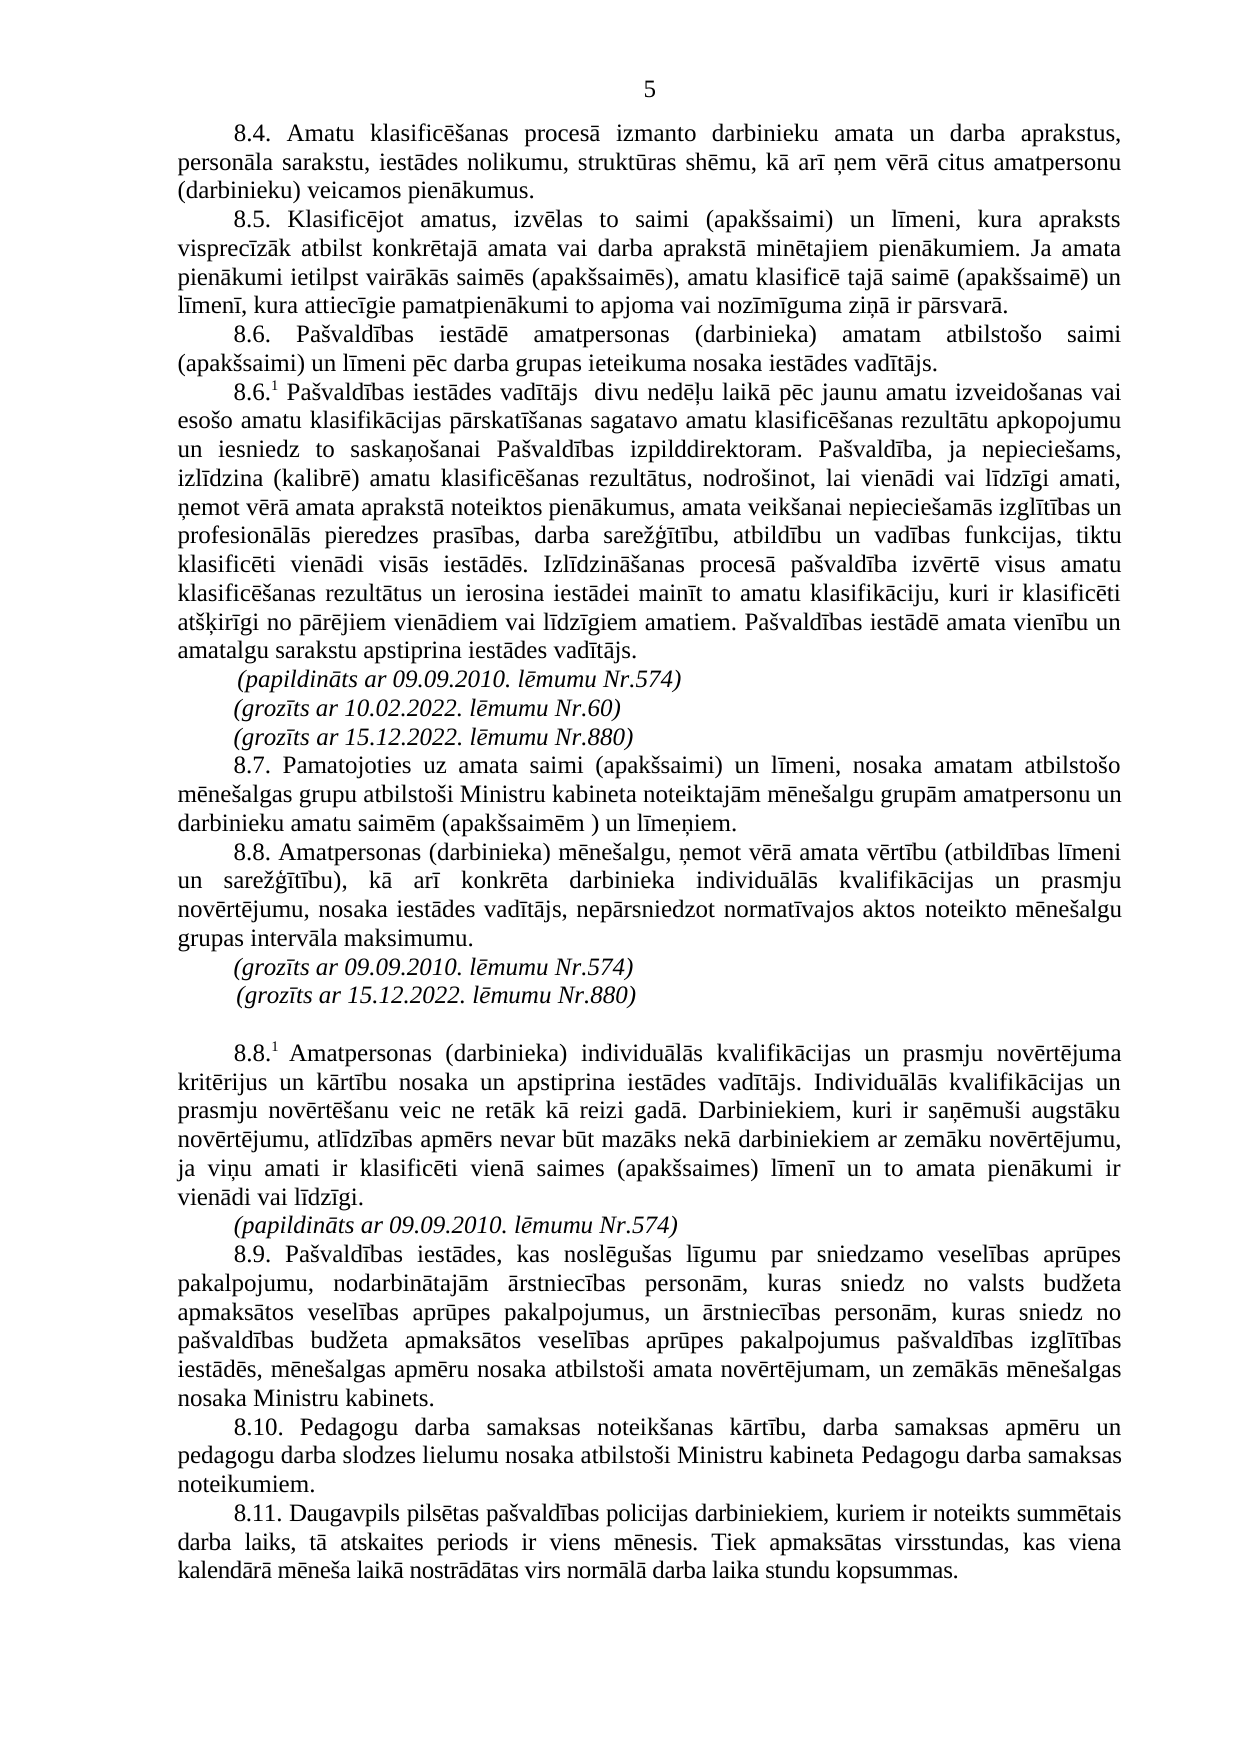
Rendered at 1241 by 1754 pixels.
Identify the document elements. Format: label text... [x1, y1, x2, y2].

text 8.6.1 Pašvaldības iestādes vadītājs divu nedēļu laikā pēc jaunu amatu izveidošanas vai esošo amatu klasifikācijas pārskatīšanas sagatavo amatu klasificēšanas rezultātu apkopojumu un iesniedz to saskaņošanai Pašvaldības izpilddirektoram. Pašvaldība, ja nepieciešams, izlīdzina (kalibrē) amatu klasificēšanas rezultātus, nodrošinot, lai vienādi vai līdzīgi amati, ņemot vērā amata aprakstā noteiktos pienākumus, amata veikšanai nepieciešamās izglītības un profesionālās pieredzes prasības, darba sarežģītību, atbildību un vadības funkcijas, tiktu klasificēti vienādi visās iestādēs. Izlīdzināšanas procesā pašvaldība izvērtē visus amatu klasificēšanas rezultātus un ierosina iestādei mainīt to amatu klasifikāciju, kuri ir klasificēti atšķirīgi no pārējiem vienādiem vai līdzīgiem amatiem. Pašvaldības iestādē amata vienību un amatalgu sarakstu apstiprina iestādes vadītājs. [177, 377, 1122, 664]
text 8.8. Amatpersonas (darbinieka) mēnešalgu, ņemot vērā amata vērtību (atbildības līmeni un sarežģītību), kā arī konkrēta darbinieka individuālās kvalifikācijas un prasmju novērtējumu, nosaka iestādes vadītājs, nepārsniedzot normatīvajos aktos noteikto mēnešalgu grupas intervāla maksimumu. [177, 837, 1122, 952]
text (grozīts ar 15.12.2022. lēmumu Nr.880) [177, 981, 1122, 1009]
text 8.8.1 Amatpersonas (darbinieka) individuālās kvalifikācijas un prasmju novērtējuma kritērijus un kārtību nosaka un apstiprina iestādes vadītājs. Individuālās kvalifikācijas un prasmju novērtēšanu veic ne retāk kā reizi gadā. Darbiniekiem, kuri ir saņēmuši augstāku novērtējumu, atlīdzības apmērs nevar būt mazāks nekā darbiniekiem ar zemāku novērtējumu, ja viņu amati ir klasificēti vienā saimes (apakšsaimes) līmenī un to amata pienākumi ir vienādi vai līdzīgi. [177, 1038, 1122, 1211]
text 8.7. Pamatojoties uz amata saimi (apakšsaimi) un līmeni, nosaka amatam atbilstošo mēnešalgas grupu atbilstoši Ministru kabineta noteiktajām mēnešalgu grupām amatpersonu un darbinieku amatu saimēm (apakšsaimēm ) un līmeņiem. [177, 751, 1122, 837]
text (grozīts ar 15.12.2022. lēmumu Nr.880) [177, 722, 1122, 751]
text 8.11. Daugavpils pilsētas pašvaldības policijas darbiniekiem, kuriem ir noteikts summētais darba laiks, tā atskaites periods ir viens mēnesis. Tiek apmaksātas virsstundas, kas viena kalendārā mēneša laikā nostrādātas virs normālā darba laika stundu kopsummas. [177, 1498, 1122, 1584]
text 8.10. Pedagogu darba samaksas noteikšanas kārtību, darba samaksas apmēru un pedagogu darba slodzes lielumu nosaka atbilstoši Ministru kabineta Pedagogu darba samaksas noteikumiem. [177, 1412, 1122, 1498]
text 8.5. Klasificējot amatus, izvēlas to saimi (apakšsaimi) un līmeni, kura apraksts visprecīzāk atbilst konkrētajā amata vai darba aprakstā minētajiem pienākumiem. Ja amata pienākumi ietilpst vairākās saimēs (apakšsaimēs), amatu klasificē tajā saimē (apakšsaimē) un līmenī, kura attiecīgie pamatpienākumi to apjoma vai nozīmīguma ziņā ir pārsvarā. [177, 204, 1122, 319]
text 8.6. Pašvaldības iestādē amatpersonas (darbinieka) amatam atbilstošo saimi (apakšsaimi) un līmeni pēc darba grupas ieteikuma nosaka iestādes vadītājs. [177, 319, 1122, 377]
text (papildināts ar 09.09.2010. lēmumu Nr.574) [177, 664, 1122, 693]
text 8.9. Pašvaldības iestādes, kas noslēgušas līgumu par sniedzamo veselības aprūpes pakalpojumu, nodarbinātajām ārstniecības personām, kuras sniedz no valsts budžeta apmaksātos veselības aprūpes pakalpojumus, un ārstniecības personām, kuras sniedz no pašvaldības budžeta apmaksātos veselības aprūpes pakalpojumus pašvaldības izglītības iestādēs, mēnešalgas apmēru nosaka atbilstoši amata novērtējumam, un zemākās mēnešalgas nosaka Ministru kabinets. [177, 1239, 1122, 1412]
text (grozīts ar 09.09.2010. lēmumu Nr.574) [214, 952, 1122, 981]
text (grozīts ar 10.02.2022. lēmumu Nr.60) [177, 693, 1122, 722]
text 8.4. Amatu klasificēšanas procesā izmanto darbinieku amata un darba aprakstus, personāla sarakstu, iestādes nolikumu, struktūras shēmu, kā arī ņem vērā citus amatpersonu (darbinieku) veicamos pienākumus. [177, 118, 1122, 204]
text (papildināts ar 09.09.2010. lēmumu Nr.574) [177, 1211, 1122, 1239]
